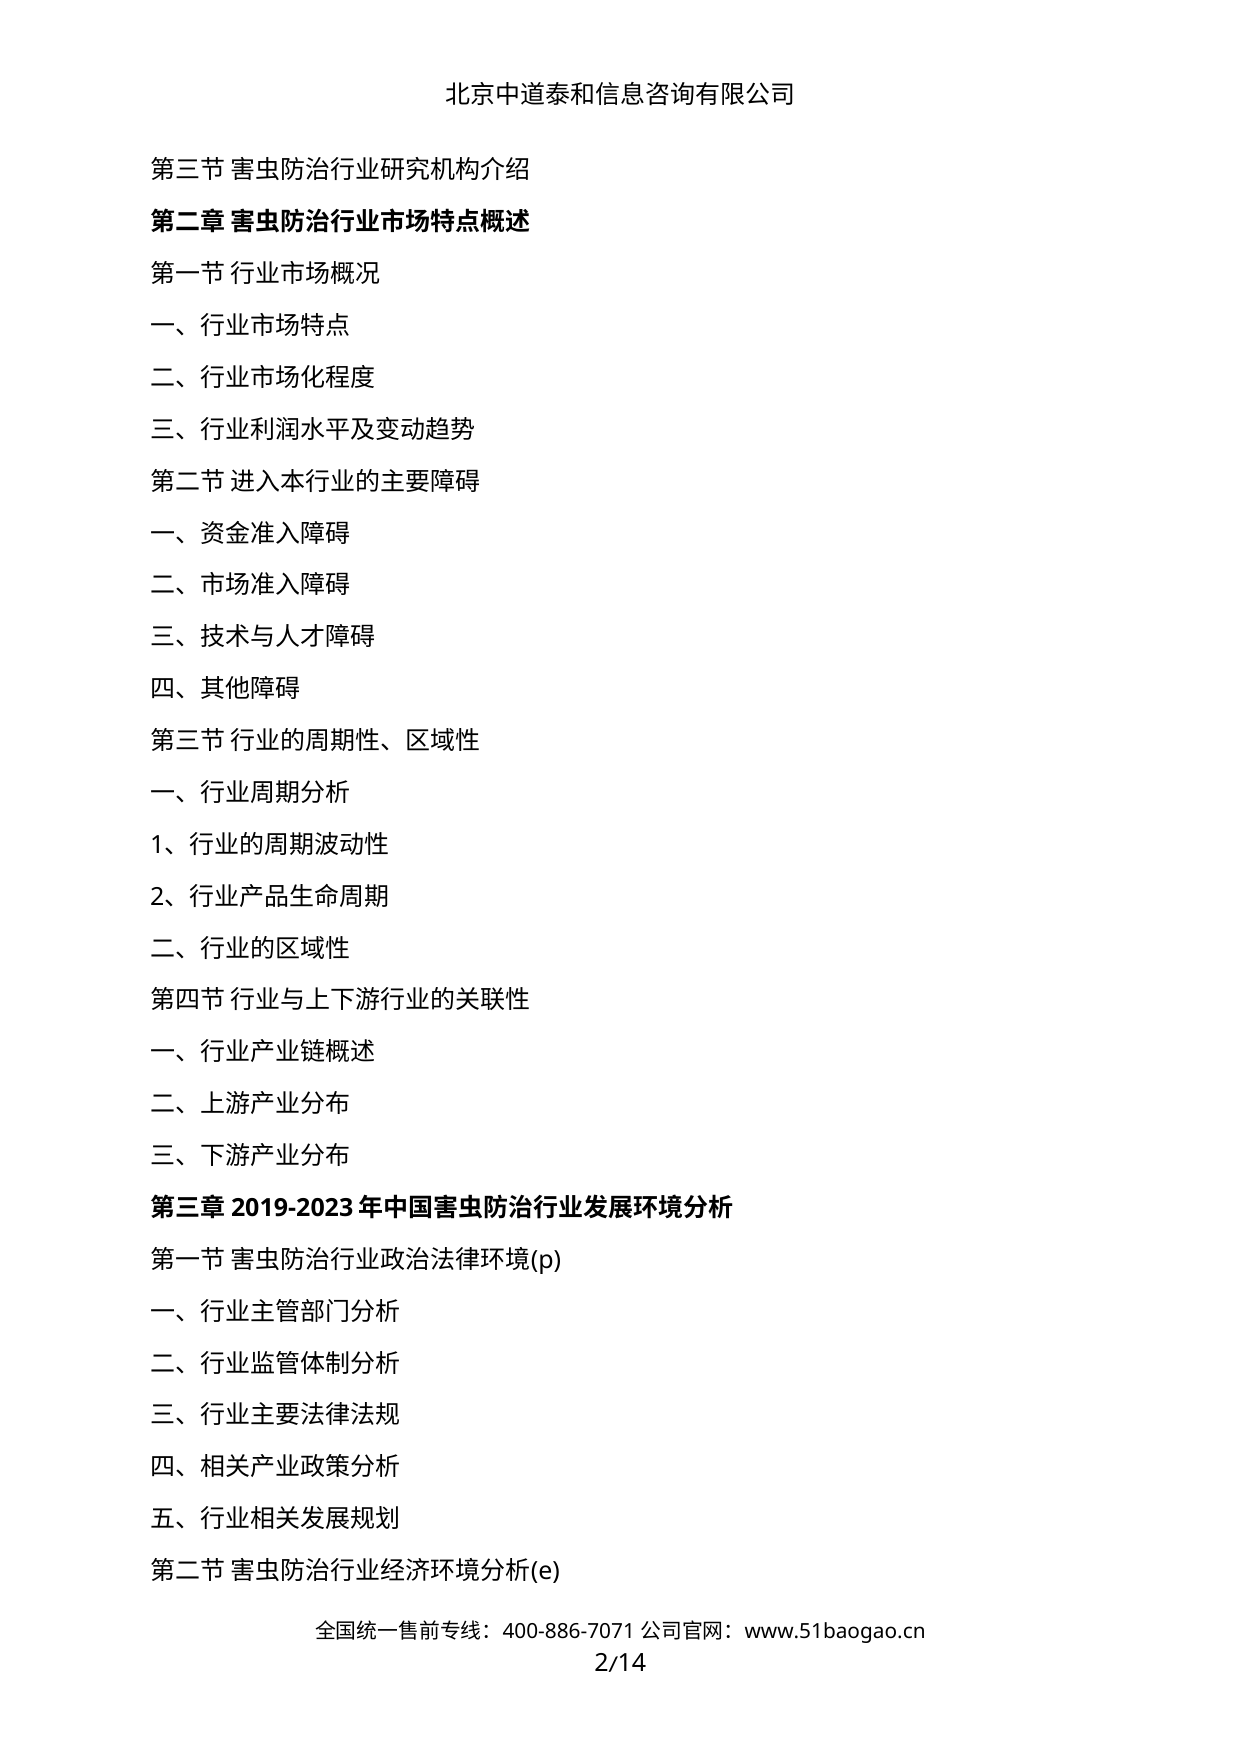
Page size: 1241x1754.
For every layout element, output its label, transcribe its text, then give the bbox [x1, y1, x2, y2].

text 1、行业的周期波动性 [150, 824, 1090, 861]
text 第一节 害虫防治行业政治法律环境(p) [150, 1239, 1090, 1276]
text 一、资金准入障碍 [150, 513, 1090, 549]
text 二、行业监管体制分析 [150, 1343, 1090, 1379]
text 五、行业相关发展规划 [150, 1499, 1090, 1535]
text 第三节 害虫防治行业研究机构介绍 [150, 150, 1090, 186]
text 二、市场准入障碍 [150, 565, 1090, 601]
text 2、行业产品生命周期 [150, 876, 1090, 912]
text 第二章 害虫防治行业市场特点概述 [150, 202, 1090, 238]
text 二、行业的区域性 [150, 928, 1090, 964]
text 三、技术与人才障碍 [150, 617, 1090, 653]
text 第一节 行业市场概况 [150, 254, 1090, 290]
text 四、其他障碍 [150, 669, 1090, 705]
text 一、行业市场特点 [150, 306, 1090, 342]
text 第二节 害虫防治行业经济环境分析(e) [150, 1551, 1090, 1587]
text 三、下游产业分布 [150, 1136, 1090, 1172]
text 一、行业产业链概述 [150, 1032, 1090, 1068]
text 二、行业市场化程度 [150, 357, 1090, 394]
text 三、行业利润水平及变动趋势 [150, 409, 1090, 446]
text 一、行业周期分析 [150, 772, 1090, 809]
text 第三节 行业的周期性、区域性 [150, 721, 1090, 757]
text 三、行业主要法律法规 [150, 1395, 1090, 1431]
text 四、相关产业政策分析 [150, 1447, 1090, 1483]
text 第二节 进入本行业的主要障碍 [150, 461, 1090, 497]
text 一、行业主管部门分析 [150, 1291, 1090, 1327]
text 第三章 2019-2023年中国害虫防治行业发展环境分析 [150, 1187, 1090, 1224]
text 第四节 行业与上下游行业的关联性 [150, 980, 1090, 1016]
text 二、上游产业分布 [150, 1084, 1090, 1120]
